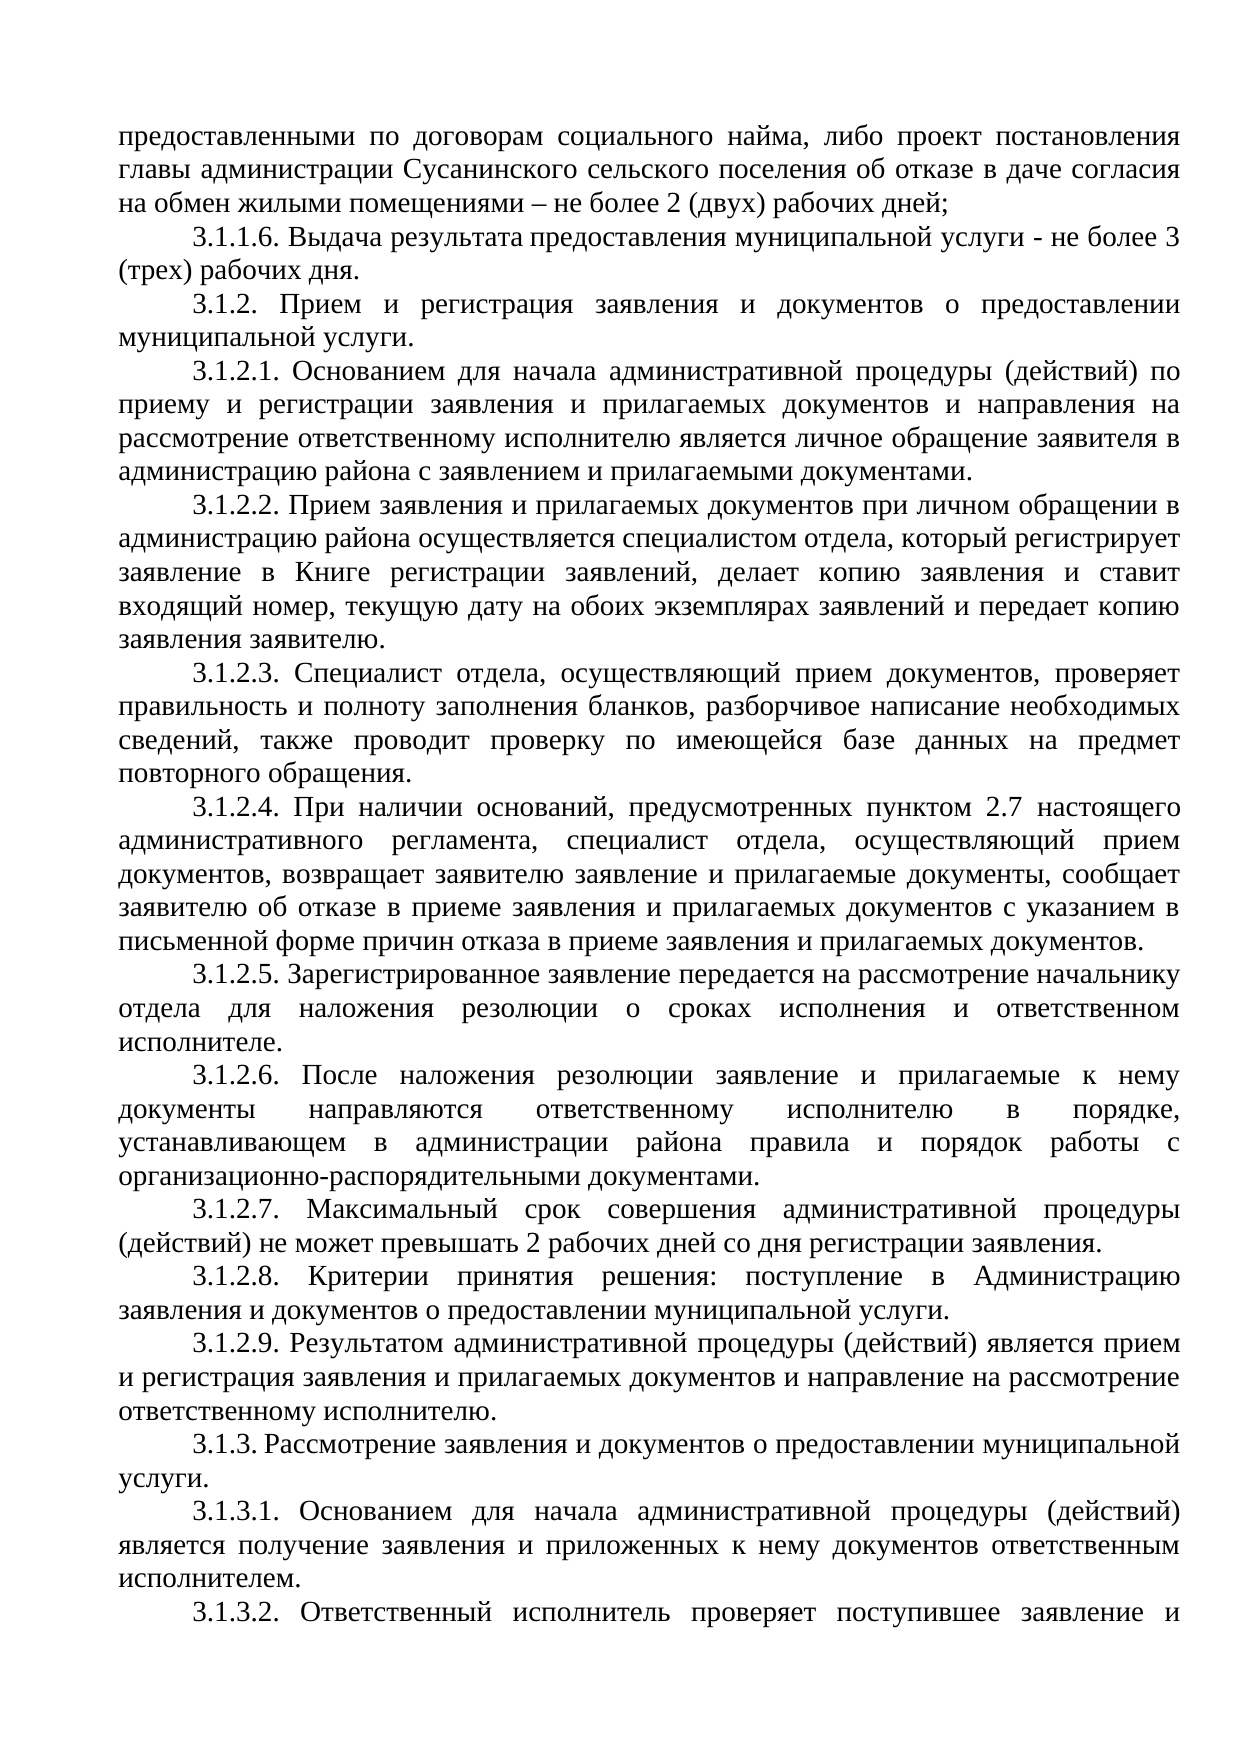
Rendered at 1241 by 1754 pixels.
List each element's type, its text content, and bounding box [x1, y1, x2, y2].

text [118, 118, 1181, 219]
text 3.1.2.4. При наличии оснований, предусмотренных пунктом 2.7 настоящего административного регламента, специалист отдела, осуществляющий прием документов, возвращает заявителю заявление и прилагаемые документы, сообщает заявителю об отказе в приеме заявления и прилагаемых документов с указанием в письменной форме причин отказа в приеме заявления и прилагаемых документов. [118, 789, 1181, 957]
text 3.1.2.6. После наложения резолюции заявление и прилагаемые к нему документы направляются ответственному исполнителю в порядке, устанавливающем в администрации района правила и порядок работы с организационно-распорядительными документами. [118, 1057, 1181, 1191]
text 3.1.2. Прием и регистрация заявления и документов о предоставлении муниципальной услуги. [118, 286, 1181, 353]
text 3.1.2.8. Критерии принятия решения: поступление в Администрацию заявления и документов о предоставлении муниципальной услуги. [118, 1258, 1181, 1326]
text 3.1.2.7. Максимальный срок совершения административной процедуры (действий) не может превышать 2 рабочих дней со дня регистрации заявления. [118, 1191, 1181, 1258]
text 3.1.2.5. Зарегистрированное заявление передается на рассмотрение начальнику отдела для наложения резолюции о сроках исполнения и ответственном исполнителе. [118, 957, 1181, 1057]
text 3.1.2.1. Основанием для начала административной процедуры (действий) по приему и регистрации заявления и прилагаемых документов и направления на рассмотрение ответственному исполнителю является личное обращение заявителя в администрацию района с заявлением и прилагаемыми документами. [118, 353, 1181, 487]
text 3.1.2.2. Прием заявления и прилагаемых документов при личном обращении в администрацию района осуществляется специалистом отдела, который регистрирует заявление в Книге регистрации заявлений, делает копию заявления и ставит входящий номер, текущую дату на обоих экземплярах заявлений и передает копию заявления заявителю. [118, 487, 1181, 655]
text 3.1.1.6. Выдача результата предоставления муниципальной услуги - не более 3 (трех) рабочих дня. [118, 219, 1181, 286]
text 3.1.3. Рассмотрение заявления и документов о предоставлении муниципальной услуги. [118, 1426, 1181, 1493]
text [118, 1594, 1181, 1627]
text 3.1.3.1. Основанием для начала административной процедуры (действий) является получение заявления и приложенных к нему документов ответственным исполнителем. [118, 1493, 1181, 1594]
text 3.1.2.9. Результатом административной процедуры (действий) является прием и регистрация заявления и прилагаемых документов и направление на рассмотрение ответственному исполнителю. [118, 1326, 1181, 1426]
text 3.1.2.3. Специалист отдела, осуществляющий прием документов, проверяет правильность и полноту заполнения бланков, разборчивое написание необходимых сведений, также проводит проверку по имеющейся базе данных на предмет повторного обращения. [118, 655, 1181, 789]
